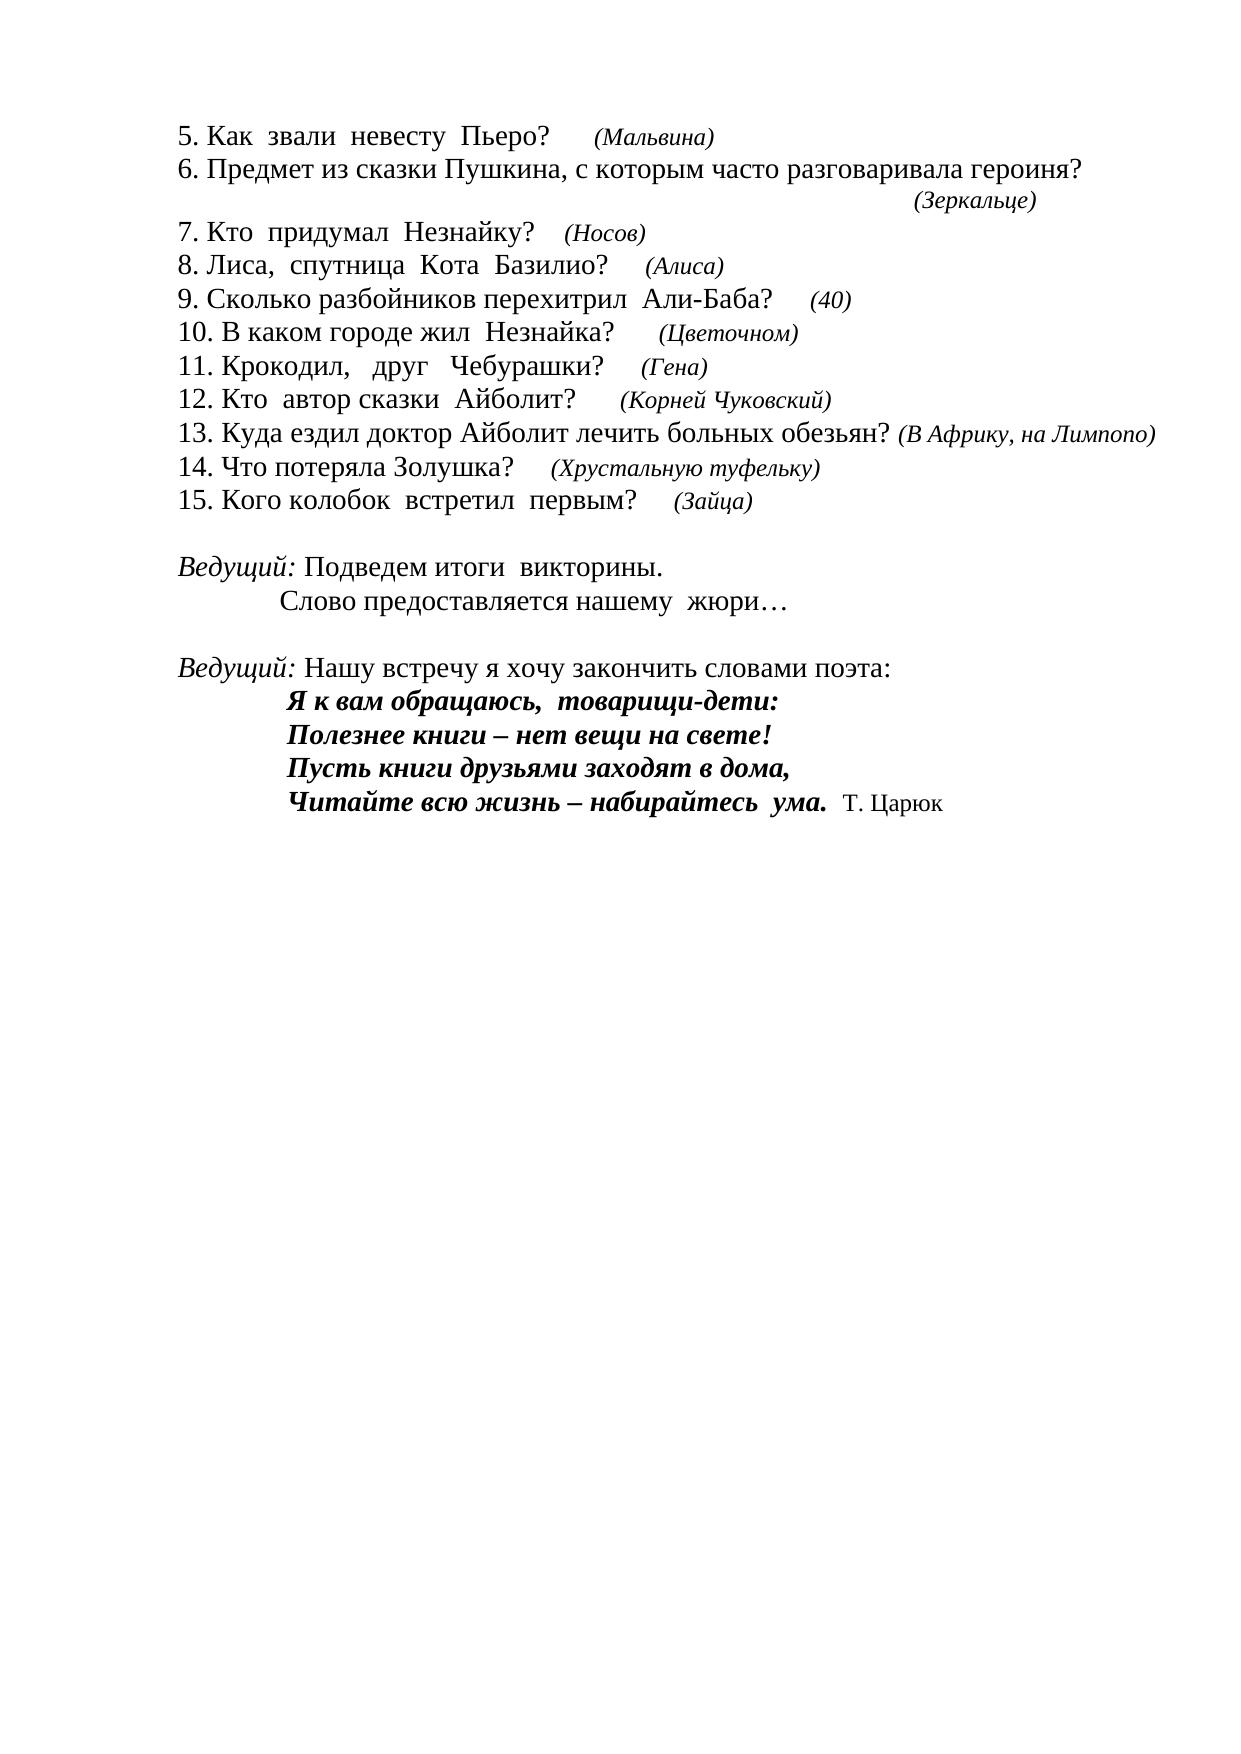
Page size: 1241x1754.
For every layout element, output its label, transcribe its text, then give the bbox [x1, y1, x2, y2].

text Полезнее книги – нет вещи на свете! [177, 717, 1181, 751]
text Слово предоставляется нашему жюри… [177, 583, 1181, 616]
text Читайте всю жизнь – набирайтесь ума. Т. Царюк [177, 784, 1181, 818]
text 13. Куда ездил доктор Айболит лечить больных обезьян? (В Африку, на Лимпопо) [177, 415, 1181, 449]
text 10. В каком городе жил Незнайка? (Цветочном) [177, 314, 1181, 348]
text 8. Лиса, спутница Кота Базилио? (Алиса) [177, 247, 1181, 281]
text 6. Предмет из сказки Пушкина, с которым часто разговаривала героиня? [177, 152, 1181, 185]
text Ведущий: Нашу встречу я хочу закончить словами поэта: [177, 650, 1181, 683]
text 5. Как звали невесту Пьеро? (Мальвина) [177, 118, 1181, 152]
text 11. Крокодил, друг Чебурашки? (Гена) [177, 348, 1181, 382]
text Я к вам обращаюсь, товарищи-дети: [177, 683, 1181, 717]
text Ведущий: Подведем итоги викторины. [177, 549, 1181, 583]
text (Зеркальце) [177, 185, 1181, 214]
text 7. Кто придумал Незнайку? (Носов) [177, 214, 1181, 247]
text 14. Что потеряла Золушка? (Хрустальную туфельку) [177, 449, 1181, 482]
text 12. Кто автор сказки Айболит? (Корней Чуковский) [177, 382, 1181, 415]
text 9. Сколько разбойников перехитрил Али-Баба? (40) [177, 281, 1181, 314]
text Пусть книги друзьями заходят в дома, [177, 751, 1181, 784]
text 15. Кого колобок встретил первым? (Зайца) [177, 482, 1181, 516]
